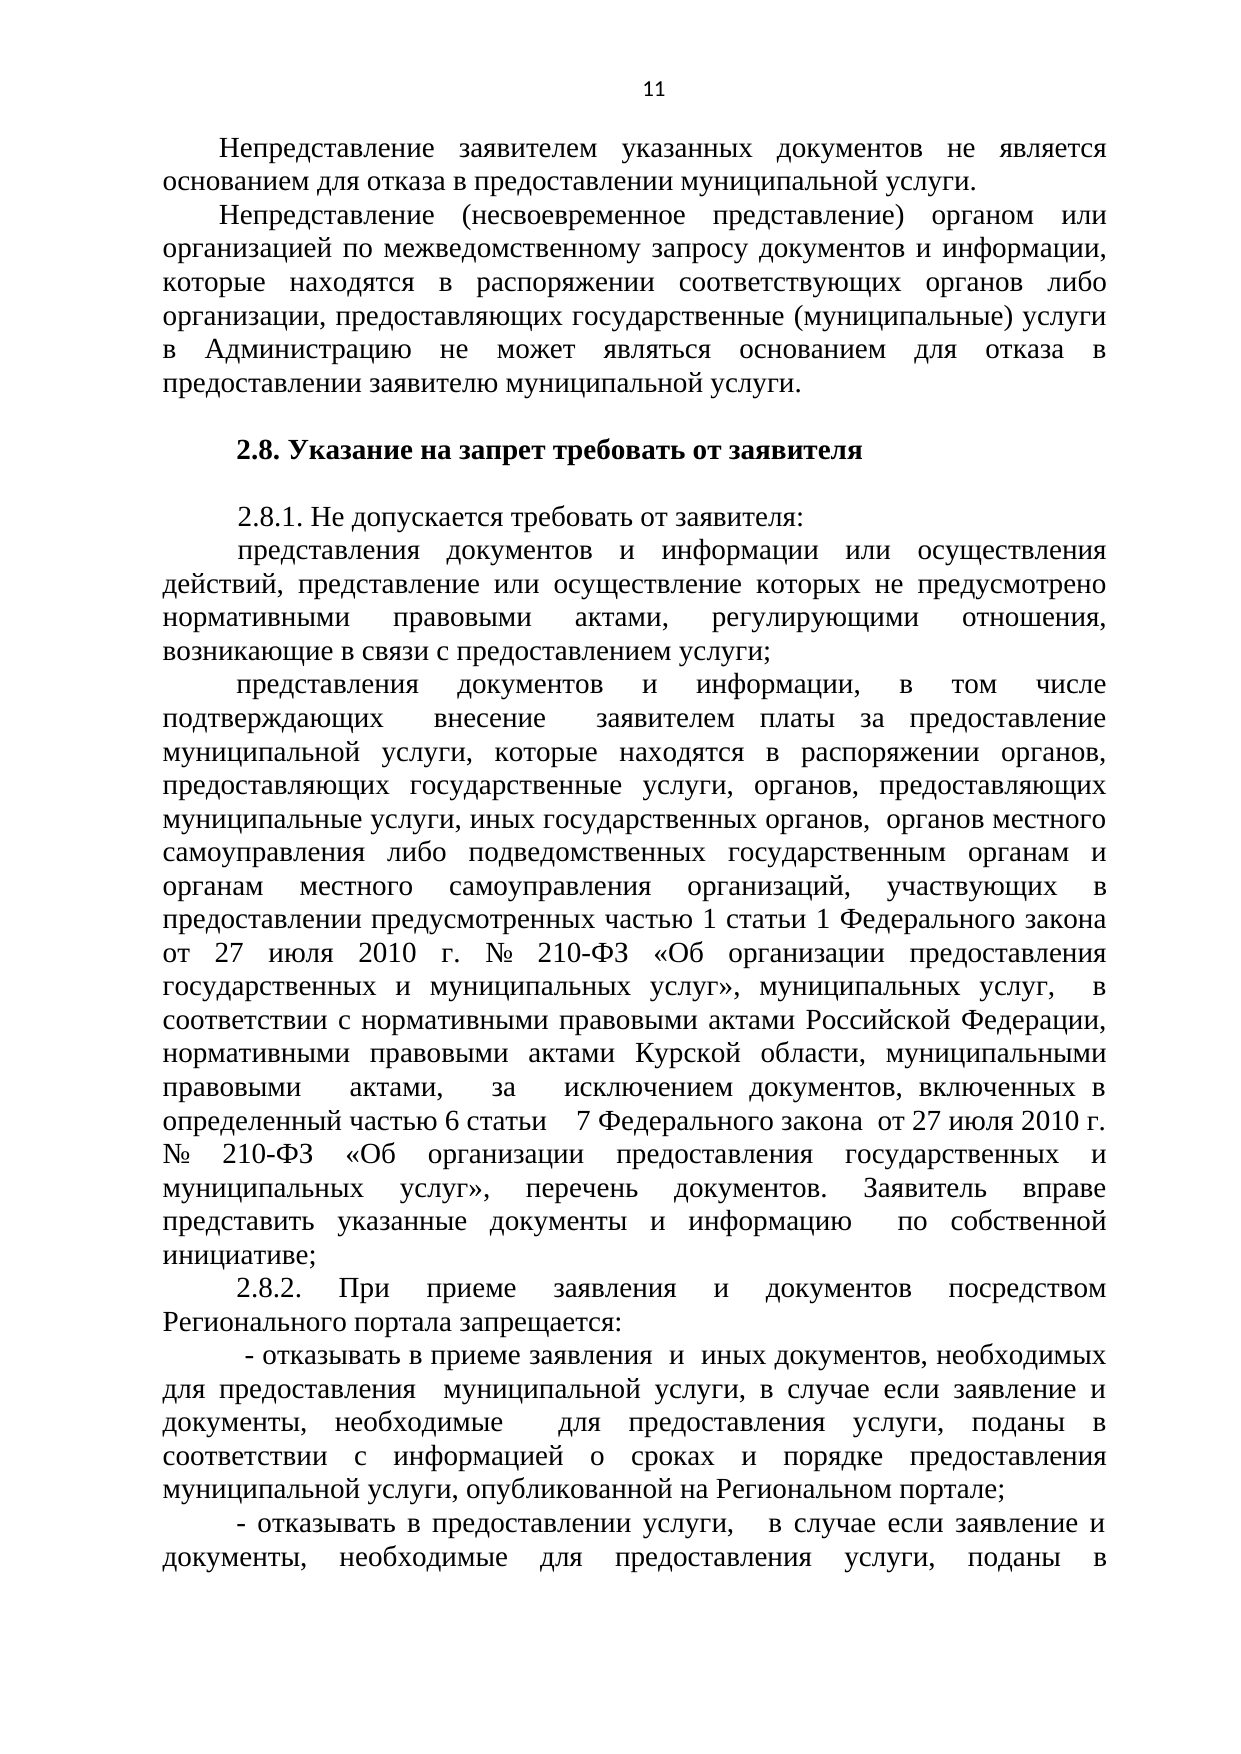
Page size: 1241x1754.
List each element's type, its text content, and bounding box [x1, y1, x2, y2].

text 2.8.2. При приеме заявления и документов посредством Регионального портала запрещается: [162, 1270, 1107, 1337]
text Непредставление заявителем указанных документов не является основанием для отказа в предоставлении муниципальной услуги. [162, 130, 1107, 197]
text 2.8.1. Не допускается требовать от заявителя: [162, 499, 1107, 532]
text представления документов и информации или осуществления действий, представление или осуществление которых не предусмотрено нормативными правовыми актами, регулирующими отношения, возникающие в связи с предоставлением услуги; [162, 532, 1107, 667]
text Непредставление (несвоевременное представление) органом или организацией по межведомственному запросу документов и информации, которые находятся в распоряжении соответствующих органов либо организации, предоставляющих государственные (муниципальные) услуги в Администрацию не может являться основанием для отказа в предоставлении заявителю муниципальной услуги. [162, 197, 1107, 398]
text представления документов и информации, в том числе подтверждающих внесение заявителем платы за предоставление муниципальной услуги, которые находятся в распоряжении органов, предоставляющих государственные услуги, органов, предоставляющих муниципальные услуги, иных государственных органов, органов местного самоуправления либо подведомственных государственным органам и органам местного самоуправления организаций, участвующих в предоставлении предусмотренных частью 1 статьи 1 Федерального закона от 27 июля . № 210-ФЗ «Об организации предоставления государственных и муниципальных услуг», муниципальных услуг, в соответствии с нормативными правовыми актами Российской Федерации, нормативными правовыми актами Курской области, муниципальными правовыми актами, за исключением документов, включенных в определенный частью 6 статьи 7 Федерального закона от 27 июля . № 210-ФЗ «Об организации предоставления государственных и муниципальных услуг», перечень документов. Заявитель вправе представить указанные документы и информацию по собственной инициативе; [162, 667, 1107, 1270]
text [162, 1505, 1107, 1572]
text 2.8. Указание на запрет требовать от заявителя [162, 432, 1107, 465]
text - отказывать в приеме заявления и иных документов, необходимых для предоставления муниципальной услуги, в случае если заявление и документы, необходимые для предоставления услуги, поданы в соответствии с информацией о сроках и порядке предоставления муниципальной услуги, опубликованной на Региональном портале; [162, 1337, 1107, 1505]
